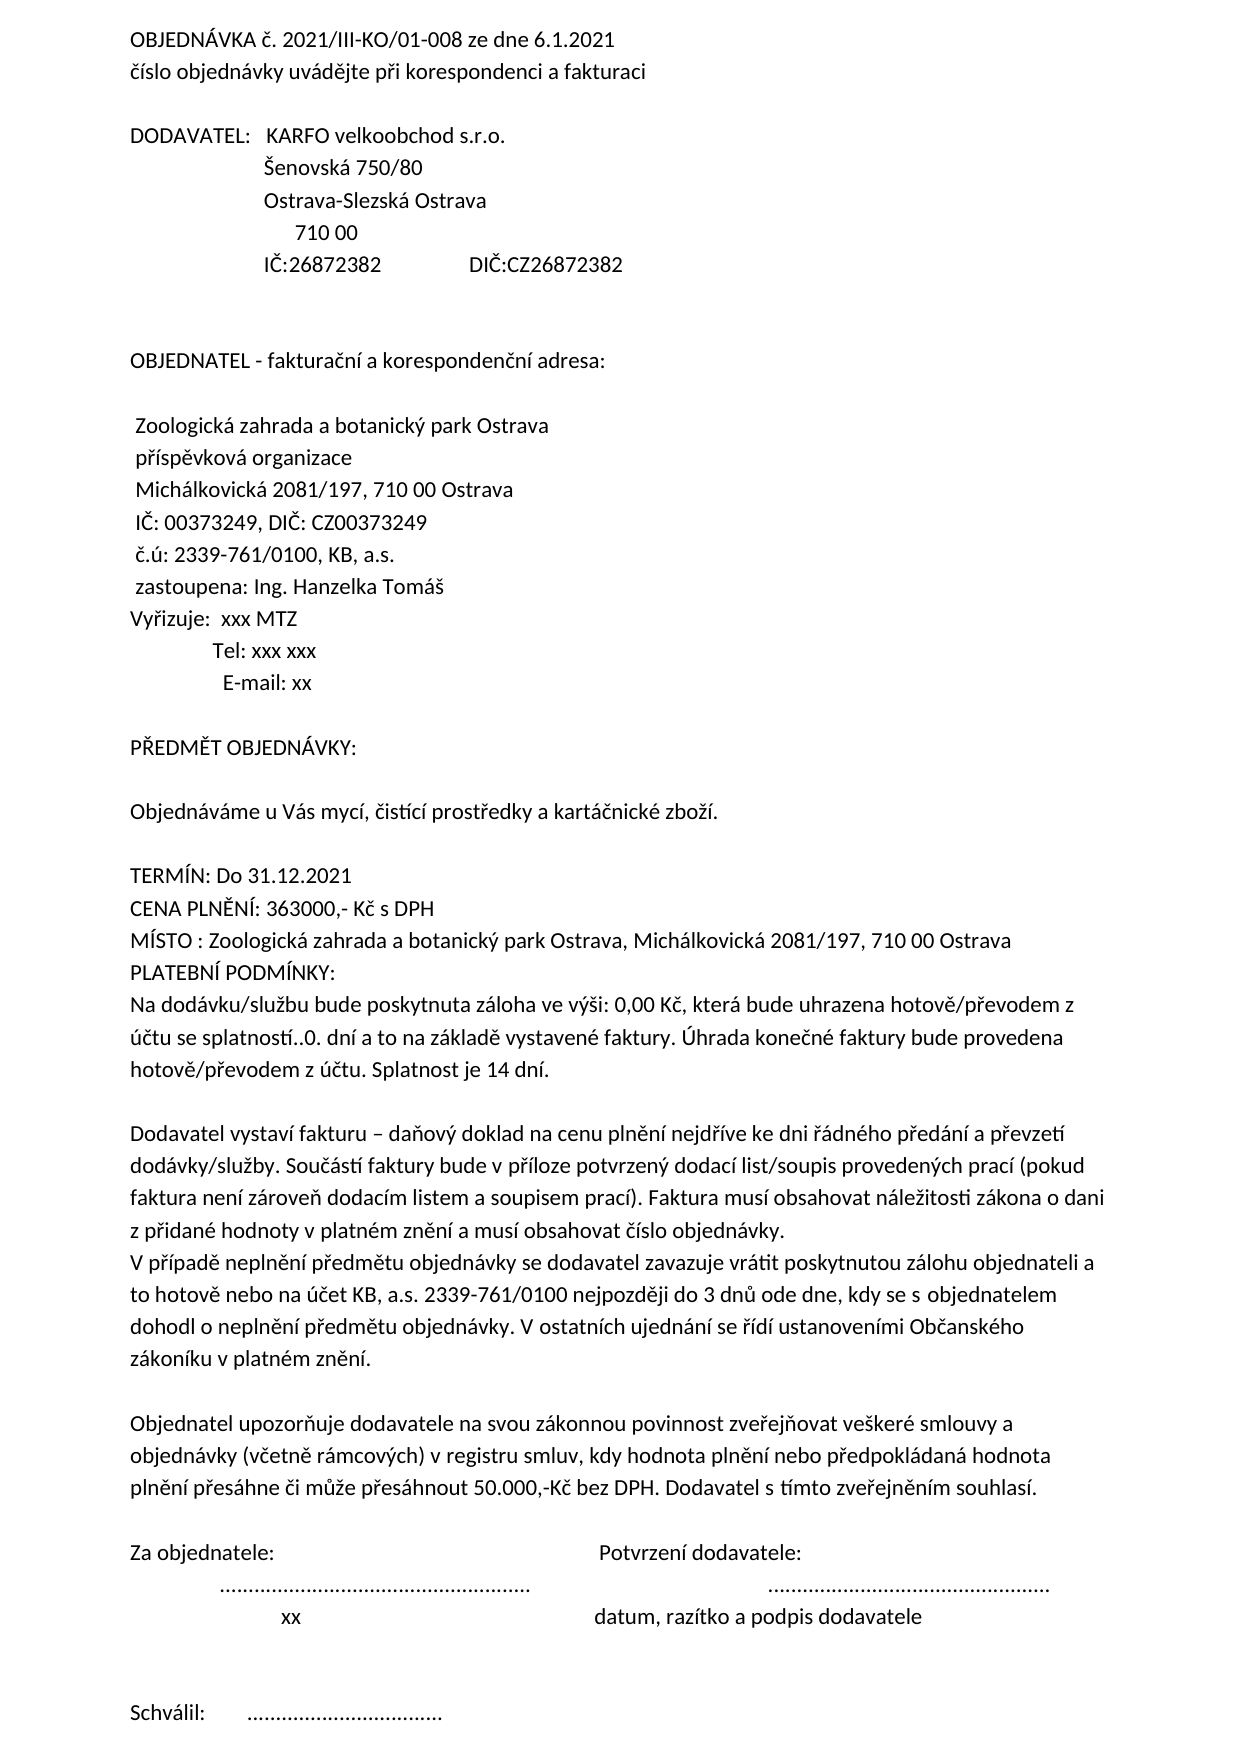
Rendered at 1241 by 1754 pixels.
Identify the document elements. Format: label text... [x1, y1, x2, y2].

text Tel: xxx xxx [130, 636, 1110, 664]
text příspěvková organizace [130, 443, 1110, 471]
text Vyřizuje: xxx MTZ [130, 604, 1110, 632]
text V případě neplnění předmětu objednávky se dodavatel zavazuje vrátit poskytnutou zálohu objednateli a to hotově nebo na účet KB, a.s. 2339-761/0100 nejpozději do 3 dnů ode dne, kdy se s objednatelem dohodl o neplnění předmětu objednávky. V ostatních ujednání se řídí ustanoveními Občanského zákoníku v platném znění. [130, 1248, 1110, 1372]
text OBJEDNÁVKA č. 2021/III-KO/01-008 ze dne 6.1.2021 [130, 25, 1110, 53]
text 710 00 [130, 218, 1110, 246]
text E-mail: xx [130, 668, 1110, 729]
text IČ: 00373249, DIČ: CZ00373249 [130, 508, 1110, 536]
text Na dodávku/službu bude poskytnuta záloha ve výši: 0,00 Kč, která bude uhrazena hotově/převodem z účtu se splatností..0. dní a to na základě vystavené faktury. Úhrada konečné faktury bude provedena hotově/převodem z účtu. Splatnost je 14 dní. [130, 990, 1110, 1083]
text Za objednatele: Potvrzení dodavatele: [130, 1505, 1110, 1566]
text č.ú: 2339-761/0100, KB, a.s. [130, 540, 1110, 568]
text Objednatel upozorňuje dodavatele na svou zákonnou povinnost zveřejňovat veškeré smlouvy a objednávky (včetně rámcových) v registru smluv, kdy hodnota plnění nebo předpokládaná hodnota plnění přesáhne či může přesáhnout 50.000,-Kč bez DPH. Dodavatel s tímto zveřejněním souhlasí. [130, 1409, 1110, 1501]
text OBJEDNATEL - fakturační a korespondenční adresa: [130, 347, 1110, 375]
text Michálkovická 2081/197, 710 00 Ostrava [130, 475, 1110, 503]
text PLATEBNÍ PODMÍNKY: [130, 958, 1110, 986]
text xx datum, razítko a podpis dodavatele [130, 1602, 1110, 1630]
text PŘEDMĚT OBJEDNÁVKY: [130, 733, 1110, 761]
text IČ:26872382 DIČ:CZ26872382 [130, 250, 1110, 278]
text DODAVATEL: KARFO velkoobchod s.r.o. [130, 121, 1110, 149]
text CENA PLNĚNÍ: 363000,- Kč s DPH MÍSTO : Zoologická zahrada a botanický park Ostrava, Michálkovická 2081/197, 710 00 Ostrava [130, 894, 1110, 954]
text Dodavatel vystaví fakturu – daňový doklad na cenu plnění nejdříve ke dni řádného předání a převzetí dodávky/služby. Součástí faktury bude v příloze potvrzený dodací list/soupis provedených prací (pokud faktura není zároveň dodacím listem a soupisem prací). Faktura musí obsahovat náležitosti zákona o dani z přidané hodnoty v platném znění a musí obsahovat číslo objednávky. [130, 1119, 1110, 1244]
text ...................................................... ................................................. [130, 1570, 1110, 1598]
text zastoupena: Ing. Hanzelka Tomáš [130, 572, 1110, 600]
text Zoologická zahrada a botanický park Ostrava [130, 411, 1110, 439]
text Ostrava-Slezská Ostrava [130, 186, 1110, 214]
text Schválil: .................................. [130, 1698, 1110, 1727]
text číslo objednávky uvádějte při korespondenci a fakturaci [130, 57, 1110, 85]
text Šenovská 750/80 [130, 153, 1110, 182]
text TERMÍN: Do 31.12.2021 [130, 829, 1110, 890]
text Objednáváme u Vás mycí, čistící prostředky a kartáčnické zboží. [130, 797, 1110, 825]
